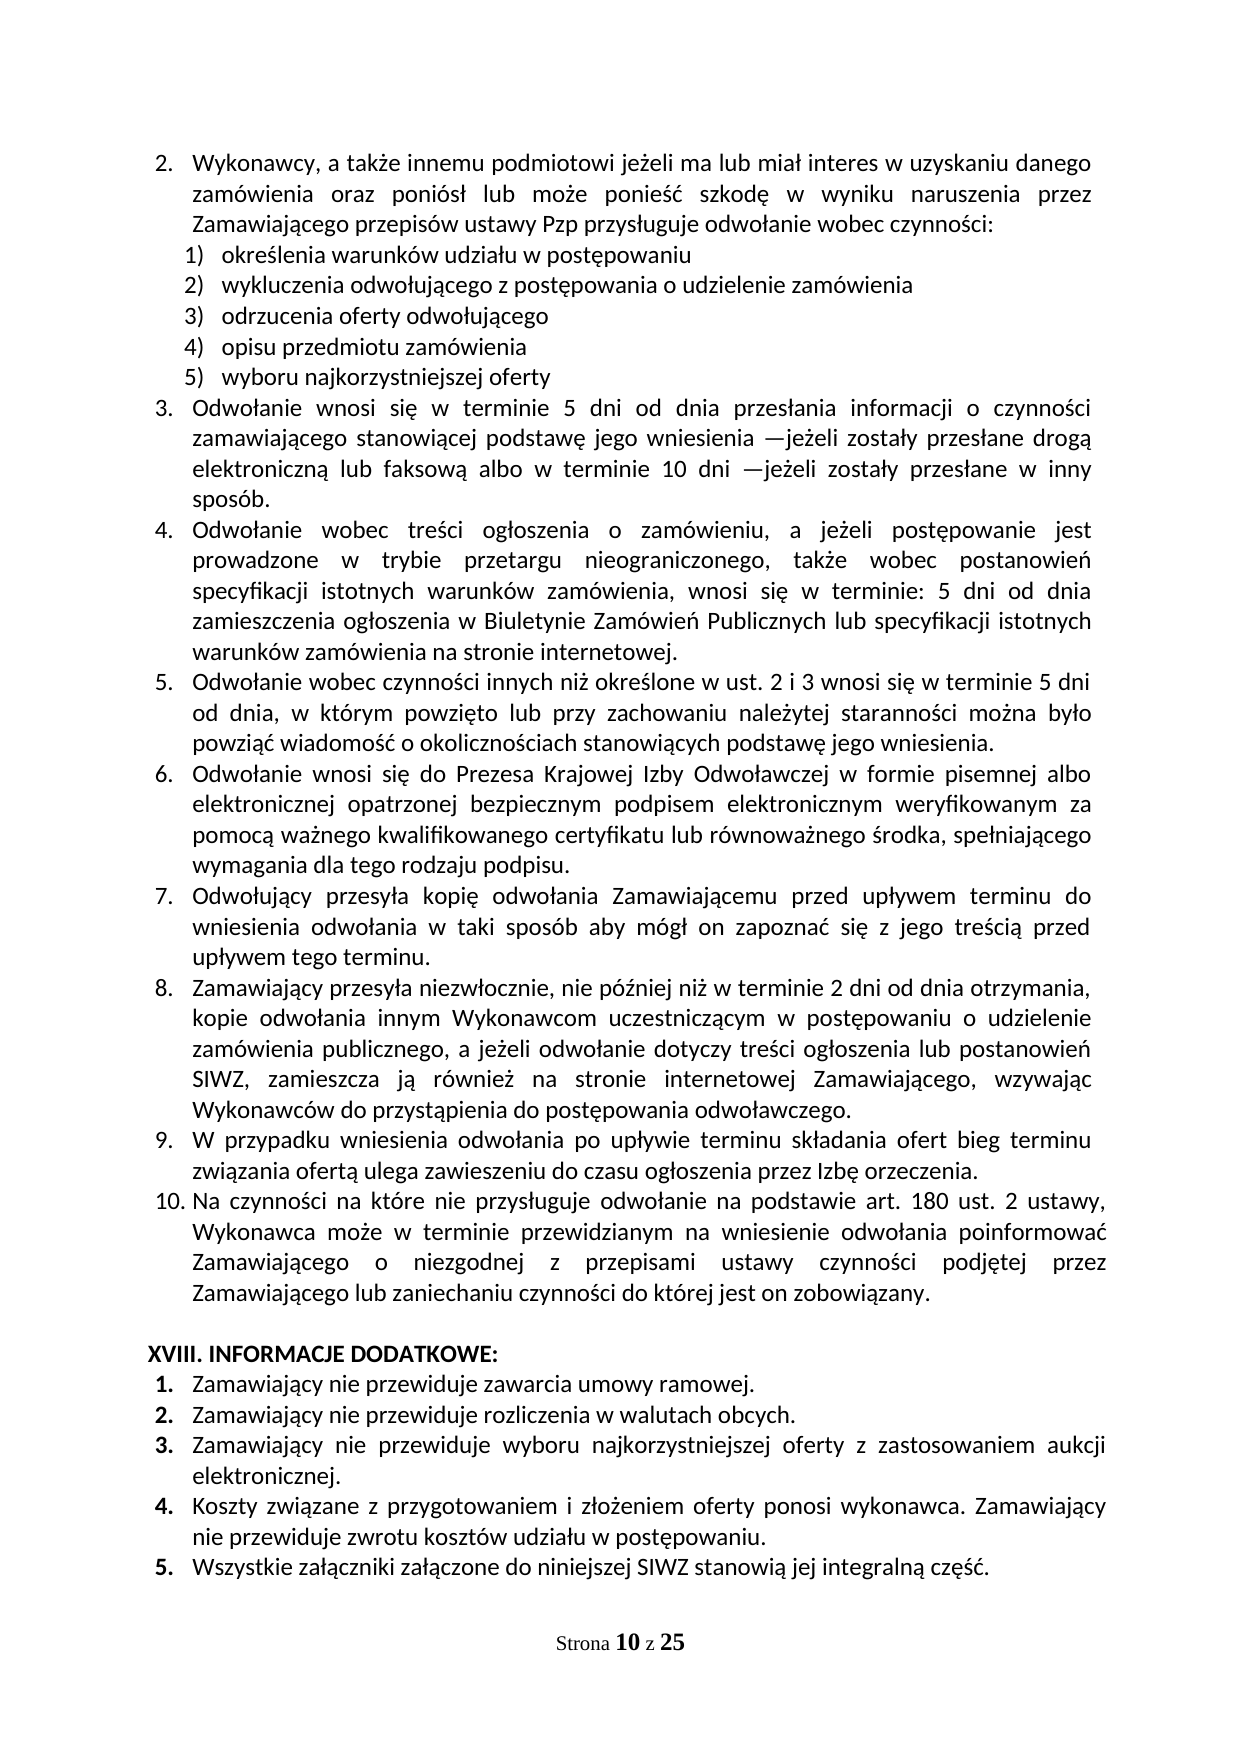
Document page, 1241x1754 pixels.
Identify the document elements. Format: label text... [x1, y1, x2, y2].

list Wykonawcy, a także innemu podmiotowi jeżeli ma lub miał interes w uzyskaniu danego zamówienia oraz poniósł lub może ponieść szkodę w wyniku naruszenia przez Zamawiającego przepisów ustawy Pzp przysługuje odwołanie wobec czynności: [154, 148, 1093, 239]
list Zamawiający nie przewiduje wyboru najkorzystniejszej oferty z zastosowaniem aukcji elektronicznej. [154, 1429, 1107, 1491]
list Odwołanie wnosi się w terminie 5 dni od dnia przesłania informacji o czynności zamawiającego stanowiącej podstawę jego wniesienia —jeżeli zostały przesłane drogą elektroniczną lub faksową albo w terminie 10 dni —jeżeli zostały przesłane w inny sposób. [154, 392, 1093, 514]
list Wszystkie załączniki załączone do niniejszej SIWZ stanowią jej integralną część. [154, 1552, 1107, 1582]
list Odwołanie wnosi się do Prezesa Krajowej Izby Odwoławczej w formie pisemnej albo elektronicznej opatrzonej bezpiecznym podpisem elektronicznym weryfikowanym za pomocą ważnego kwalifikowanego certyfikatu lub równoważnego środka, spełniającego wymagania dla tego rodzaju podpisu. [154, 758, 1093, 880]
list Odwołanie wobec czynności innych niż określone w ust. 2 i 3 wnosi się w terminie 5 dni od dnia, w którym powzięto lub przy zachowaniu należytej staranności można było powziąć wiadomość o okolicznościach stanowiących podstawę jego wniesienia. [154, 666, 1093, 758]
list Zamawiający nie przewiduje rozliczenia w walutach obcych. [154, 1399, 1107, 1429]
list Zamawiający przesyła niezwłocznie, nie później niż w terminie 2 dni od dnia otrzymania, kopie odwołania innym Wykonawcom uczestniczącym w postępowaniu o udzielenie zamówienia publicznego, a jeżeli odwołanie dotyczy treści ogłoszenia lub postanowień SIWZ, zamieszcza ją również na stronie internetowej Zamawiającego, wzywając Wykonawców do przystąpienia do postępowania odwoławczego. [154, 972, 1093, 1124]
list określenia warunków udziału w postępowaniu [184, 239, 1093, 270]
list Koszty związane z przygotowaniem i złożeniem oferty ponosi wykonawca. Zamawiający nie przewiduje zwrotu kosztów udziału w postępowaniu. [154, 1491, 1107, 1552]
list opisu przedmiotu zamówienia [184, 331, 1093, 361]
list odrzucenia oferty odwołującego [184, 300, 1093, 331]
list W przypadku wniesienia odwołania po upływie terminu składania ofert bieg terminu związania ofertą ulega zawieszeniu do czasu ogłoszenia przez Izbę orzeczenia. [154, 1124, 1093, 1185]
text XVIII. INFORMACJE DODATKOWE: [148, 1338, 1107, 1368]
list Zamawiający nie przewiduje zawarcia umowy ramowej. [154, 1368, 1107, 1399]
list Odwołujący przesyła kopię odwołania Zamawiającemu przed upływem terminu do wniesienia odwołania w taki sposób aby mógł on zapoznać się z jego treścią przed upływem tego terminu. [154, 880, 1093, 972]
list wykluczenia odwołującego z postępowania o udzielenie zamówienia [184, 270, 1093, 300]
list Odwołanie wobec treści ogłoszenia o zamówieniu, a jeżeli postępowanie jest prowadzone w trybie przetargu nieograniczonego, także wobec postanowień specyfikacji istotnych warunków zamówienia, wnosi się w terminie: 5 dni od dnia zamieszczenia ogłoszenia w Biuletynie Zamówień Publicznych lub specyfikacji istotnych warunków zamówienia na stronie internetowej. [154, 514, 1093, 666]
list wyboru najkorzystniejszej oferty [184, 361, 1093, 392]
list Na czynności na które nie przysługuje odwołanie na podstawie art. 180 ust. 2 ustawy, Wykonawca może w terminie przewidzianym na wniesienie odwołania poinformować Zamawiającego o niezgodnej z przepisami ustawy czynności podjętej przez Zamawiającego lub zaniechaniu czynności do której jest on zobowiązany. [154, 1185, 1107, 1307]
